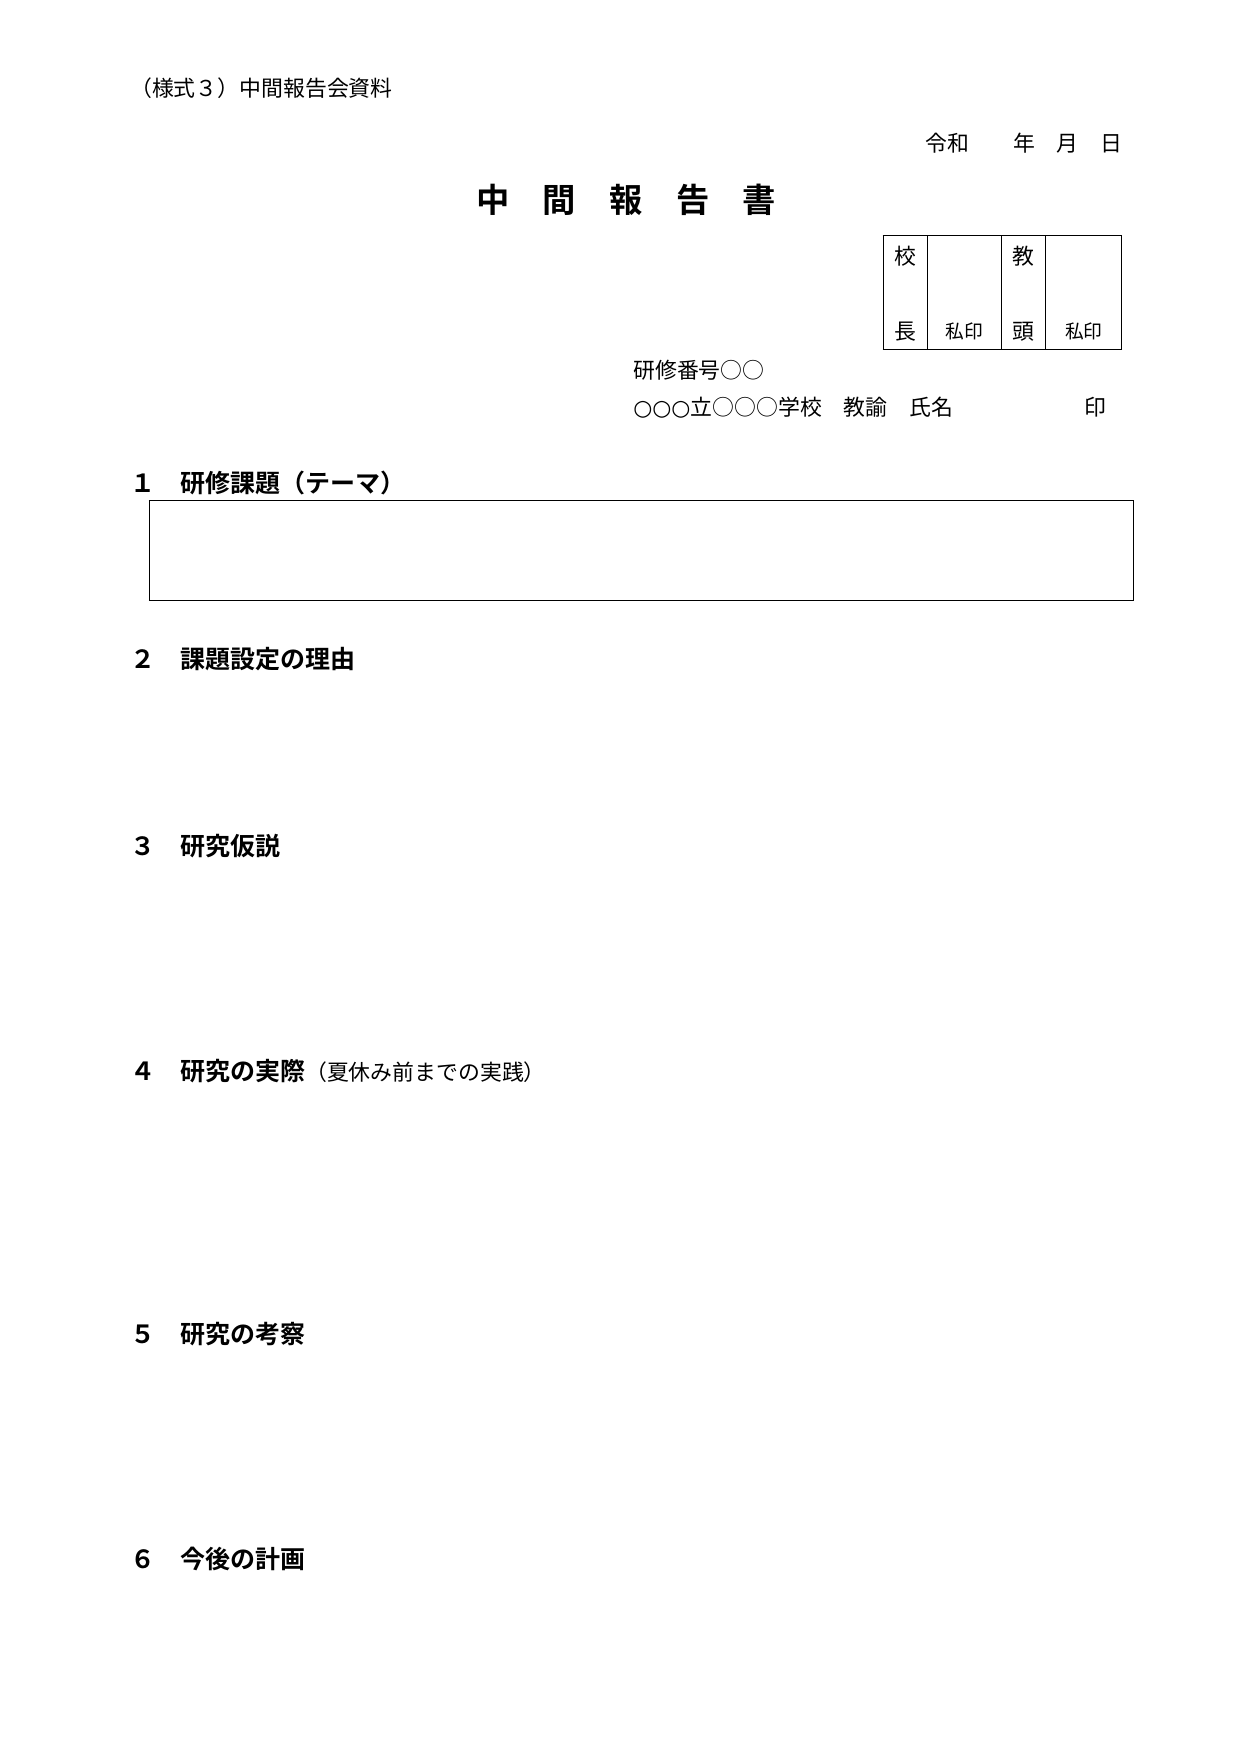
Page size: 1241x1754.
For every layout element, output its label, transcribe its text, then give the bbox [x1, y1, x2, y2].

text ４ 研究の実際（夏休み前までの実践） [130, 1051, 1122, 1088]
table_header 教 頭 [1002, 236, 1045, 349]
text １ 研修課題（テーマ） [130, 462, 1122, 500]
table_header [150, 501, 1133, 600]
text ５ 研究の考察 [130, 1313, 1122, 1351]
text 令和 年 月 日 [130, 123, 1122, 160]
text ２ 課題設定の理由 [130, 638, 1122, 676]
text ○○○立○○○学校 教諭 氏名 印 [130, 387, 1122, 425]
table_header 校 長 [884, 236, 927, 349]
text 研修番号○○ [130, 350, 1122, 387]
text ３ 研究仮説 [130, 826, 1122, 863]
table_header 私印 [928, 236, 1001, 349]
text 中 間 報 告 書 [130, 160, 1122, 235]
text ６ 今後の計画 [130, 1538, 1122, 1576]
table_header 私印 [1046, 236, 1121, 349]
